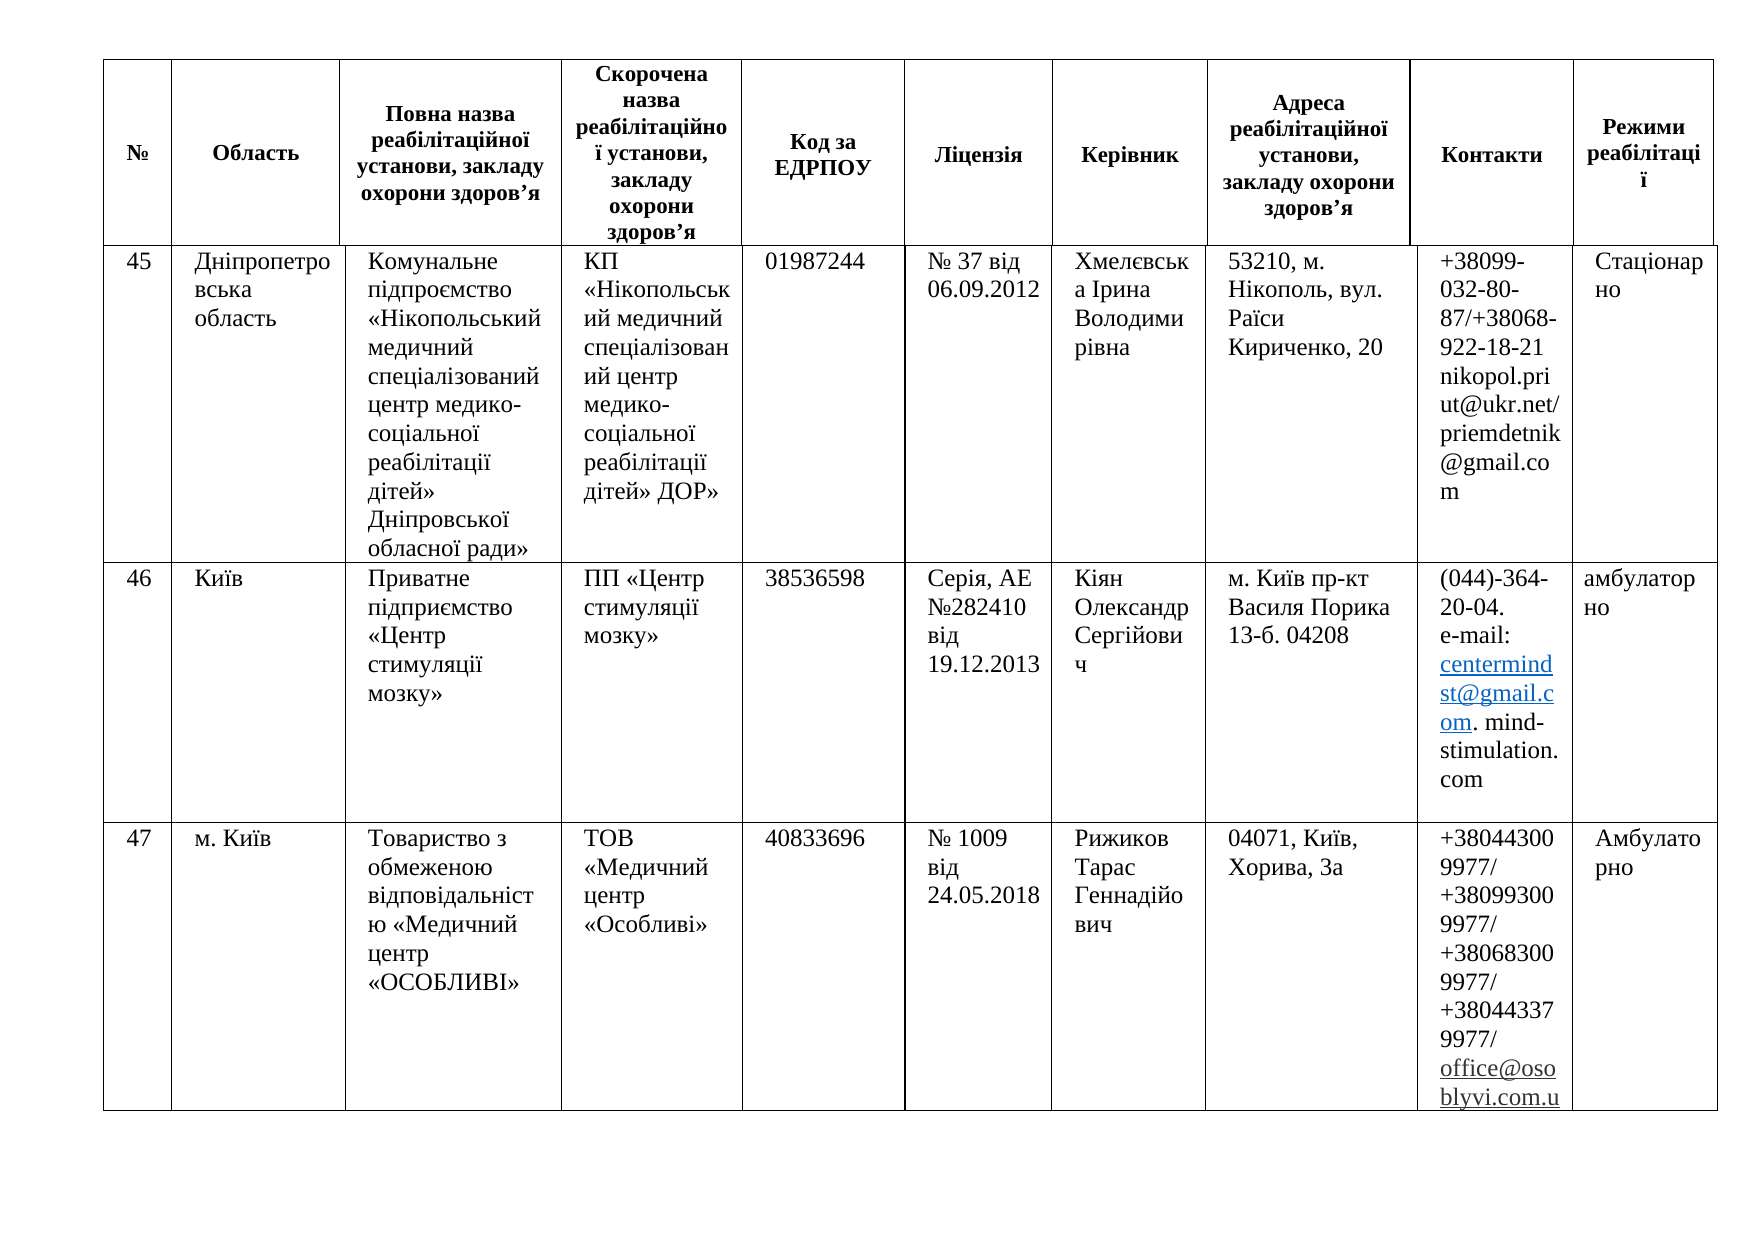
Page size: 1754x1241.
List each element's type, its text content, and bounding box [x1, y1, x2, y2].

table_cell Серія, АЕ №282410 від 19.12.2013 [906, 563, 1051, 822]
table_cell 38536598 [743, 563, 904, 822]
table_cell Cтаціонарно [1573, 246, 1717, 562]
table_cell № 37 від 06.09.2012 [906, 246, 1051, 562]
table_header Скорочена назва реабілітаційної установи, закладу охорони здоров’я [562, 60, 741, 245]
table_cell ТОВ «Медичний центр «Особливі» [562, 823, 742, 1110]
table_cell 45 [104, 246, 171, 562]
table_cell Хмелєвська Ірина Володимирівна [1052, 246, 1205, 562]
table_header № [104, 60, 171, 245]
table_cell 01987244 [743, 246, 904, 562]
table_header Адреса реабілітаційної установи, закладу охорони здоров’я [1208, 60, 1409, 245]
table_cell 40833696 [743, 823, 904, 1110]
table_cell амбулаторно [1573, 563, 1717, 822]
table_cell Комунальне підпроємство «Нікопольський медичний спеціалізований центр медико-соціальної реабілітації дітей» Дніпровської обласної ради» [346, 246, 561, 562]
table_cell 04071, Київ, Хорива, 3а [1206, 823, 1417, 1110]
table_cell м. Київ пр-кт Василя Порика 13-б. 04208 [1206, 563, 1417, 822]
table_header Повна назва реабілітаційної установи, закладу охорони здоров’я [340, 60, 561, 245]
table_cell 46 [104, 563, 171, 822]
table_cell Товариство з обмеженою відповідальністю «Медичний центр «ОСОБЛИВІ» [346, 823, 561, 1110]
table_cell +38099-032-80-87/+38068-922-18-21 nikopol.priut@ukr.net/priemdetnik@gmail.com [1418, 246, 1572, 562]
table_header Контакти [1411, 60, 1573, 245]
table_header Область [172, 60, 339, 245]
table_cell Кіян Олександр Сергійович [1052, 563, 1205, 822]
table_cell Дніпропетровська область [172, 246, 345, 562]
table_header Режими реабілітації [1574, 60, 1713, 245]
table_cell 53210, м. Нікополь, вул. Раїси Кириченко, 20 [1206, 246, 1417, 562]
table_header Керівник [1053, 60, 1207, 245]
table_cell Київ [172, 563, 345, 822]
table_cell КП «Нікопольський медичний спеціалізований центр медико-соціальної реабілітації дітей» ДОР» [562, 246, 742, 562]
table_header Код за ЕДРПОУ [742, 60, 904, 245]
table_cell № 1009 від 24.05.2018 [906, 823, 1051, 1110]
table_cell +380443009977/ +380993009977/ +380683009977/ +380443379977/ office@osoblyvi.com.ua [1418, 823, 1572, 1110]
table_cell Амбулаторно [1573, 823, 1717, 1110]
table_cell м. Київ [172, 823, 345, 1110]
table_cell ПП «Центр стимуляції мозку» [562, 563, 742, 822]
table_header Ліцензія [905, 60, 1052, 245]
table_cell (044)-364-20-04. e-mail: centermindst@gmail.com. mind-stimulation.com [1418, 563, 1572, 822]
table_cell Приватне підприємство «Центр стимуляції мозку» [346, 563, 561, 822]
table_cell Рижиков Тарас Геннадійович [1052, 823, 1205, 1110]
table_cell 47 [104, 823, 171, 1110]
